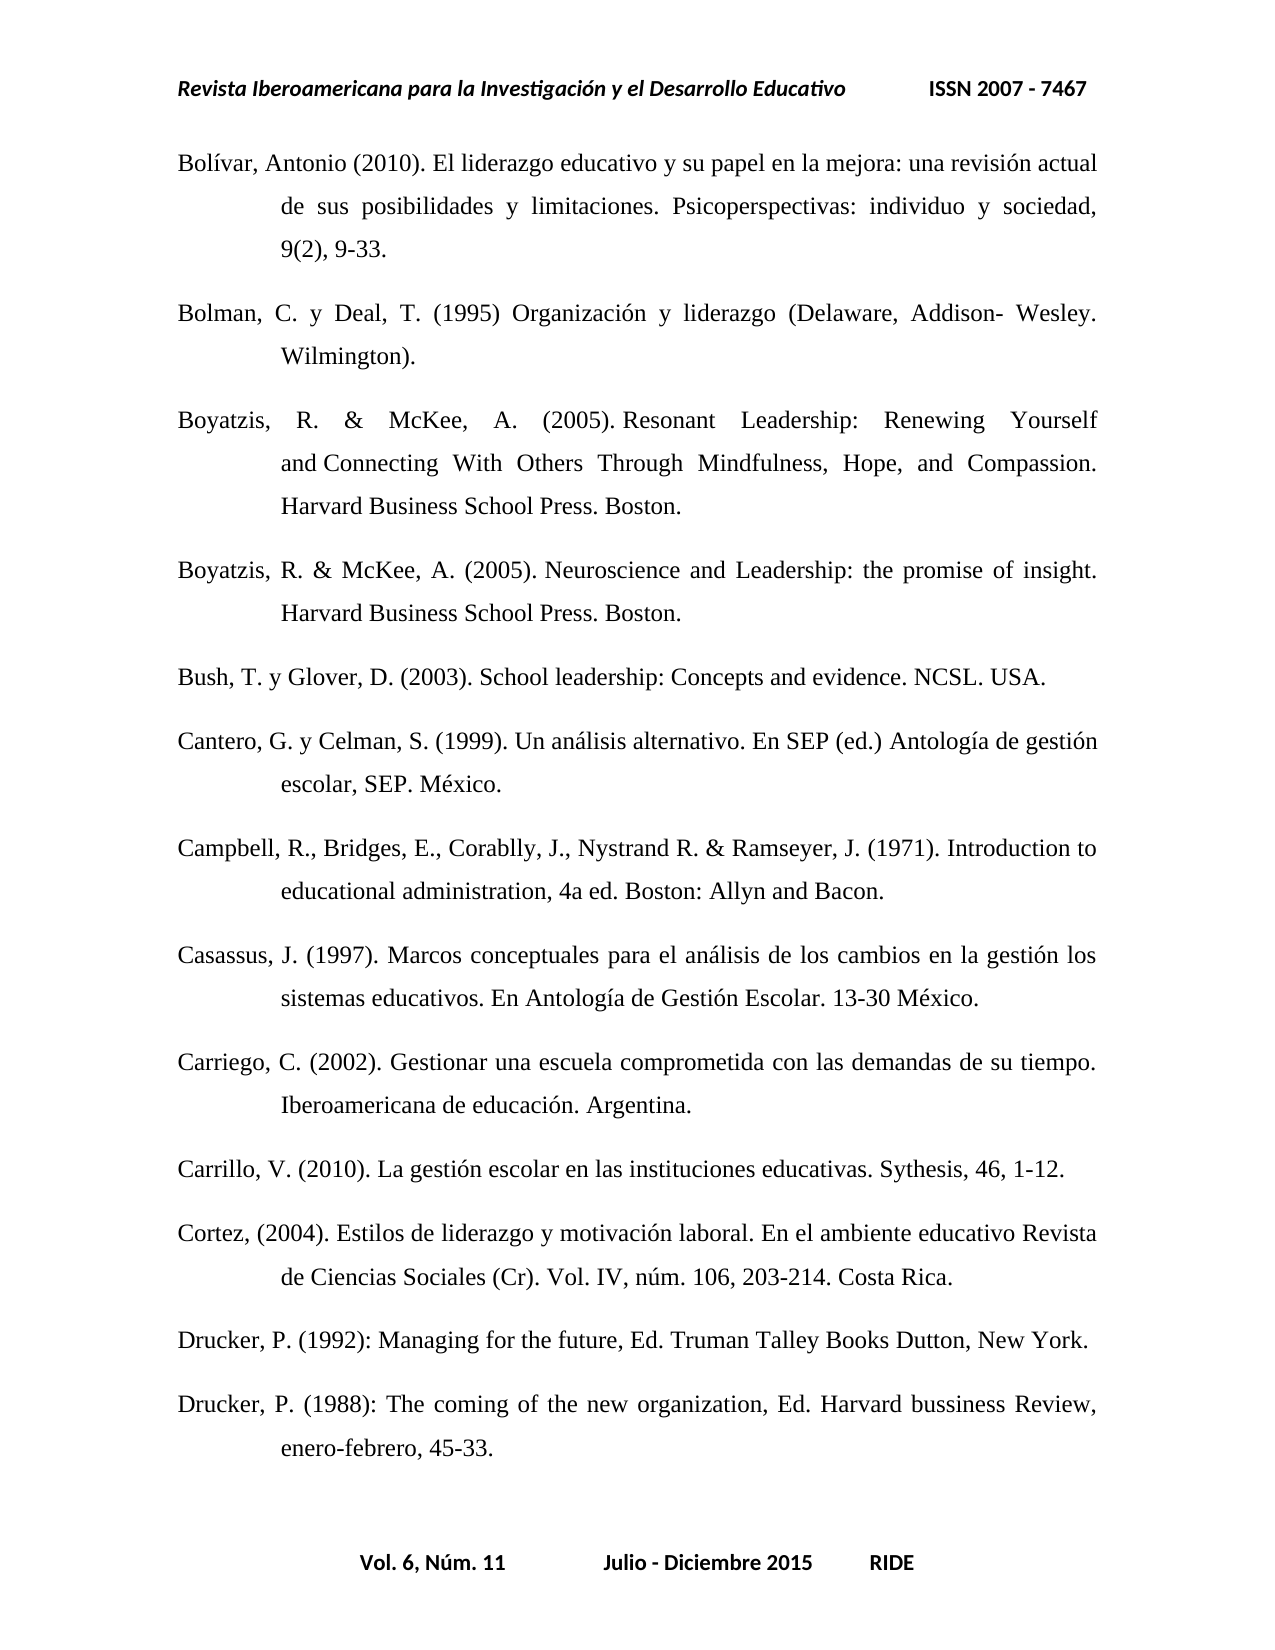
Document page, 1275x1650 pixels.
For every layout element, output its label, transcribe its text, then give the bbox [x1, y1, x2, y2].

text Boyatzis, R. & McKee, A. (2005). Neuroscience and Leadership: the promise of insight. Harvard Business School Press. Boston. [177, 555, 1098, 627]
text Carriego, C. (2002). Gestionar una escuela comprometida con las demandas de su tiempo. Iberoamericana de educación. Argentina. [177, 1047, 1098, 1119]
text Carrillo, V. (2010). La gestión escolar en las instituciones educativas. Sythesis, 46, 1-12. [177, 1154, 1098, 1183]
text Cortez, (2004). Estilos de liderazgo y motivación laboral. En el ambiente educativo Revista de Ciencias Sociales (Cr). Vol. IV, núm. 106, 203-214. Costa Rica. [177, 1218, 1098, 1290]
text Bolívar, Antonio (2010). El liderazgo educativo y su papel en la mejora: una revisión actual de sus posibilidades y limitaciones. Psicoperspectivas: individuo y sociedad, 9(2), 9-33. [177, 148, 1098, 263]
text Bush, T. y Glover, D. (2003). School leadership: Concepts and evidence. NCSL. USA. [177, 662, 1098, 691]
text Campbell, R., Bridges, E., Corablly, J., Nystrand R. & Ramseyer, J. (1971). Introduction to educational administration, 4a ed. Boston: Allyn and Bacon. [177, 833, 1098, 905]
text Bolman, C. y Deal, T. (1995) Organización y liderazgo (Delaware, Addison- Wesley. Wilmington). [177, 298, 1098, 370]
text Drucker, P. (1992): Managing for the future, Ed. Truman Talley Books Dutton, New York. [177, 1326, 1098, 1354]
text Boyatzis, R. & McKee, A. (2005). Resonant Leadership: Renewing Yourself and Connecting With Others Through Mindfulness, Hope, and Compassion. Harvard Business School Press. Boston. [177, 405, 1098, 520]
text Casassus, J. (1997). Marcos conceptuales para el análisis de los cambios en la gestión los sistemas educativos. En Antología de Gestión Escolar. 13-30 México. [177, 940, 1098, 1012]
text Cantero, G. y Celman, S. (1999). Un análisis alternativo. En SEP (ed.) Antología de gestión escolar, SEP. México. [177, 726, 1098, 798]
text Drucker, P. (1988): The coming of the new organization, Ed. Harvard bussiness Review, enero-febrero, 45-33. [177, 1389, 1098, 1461]
